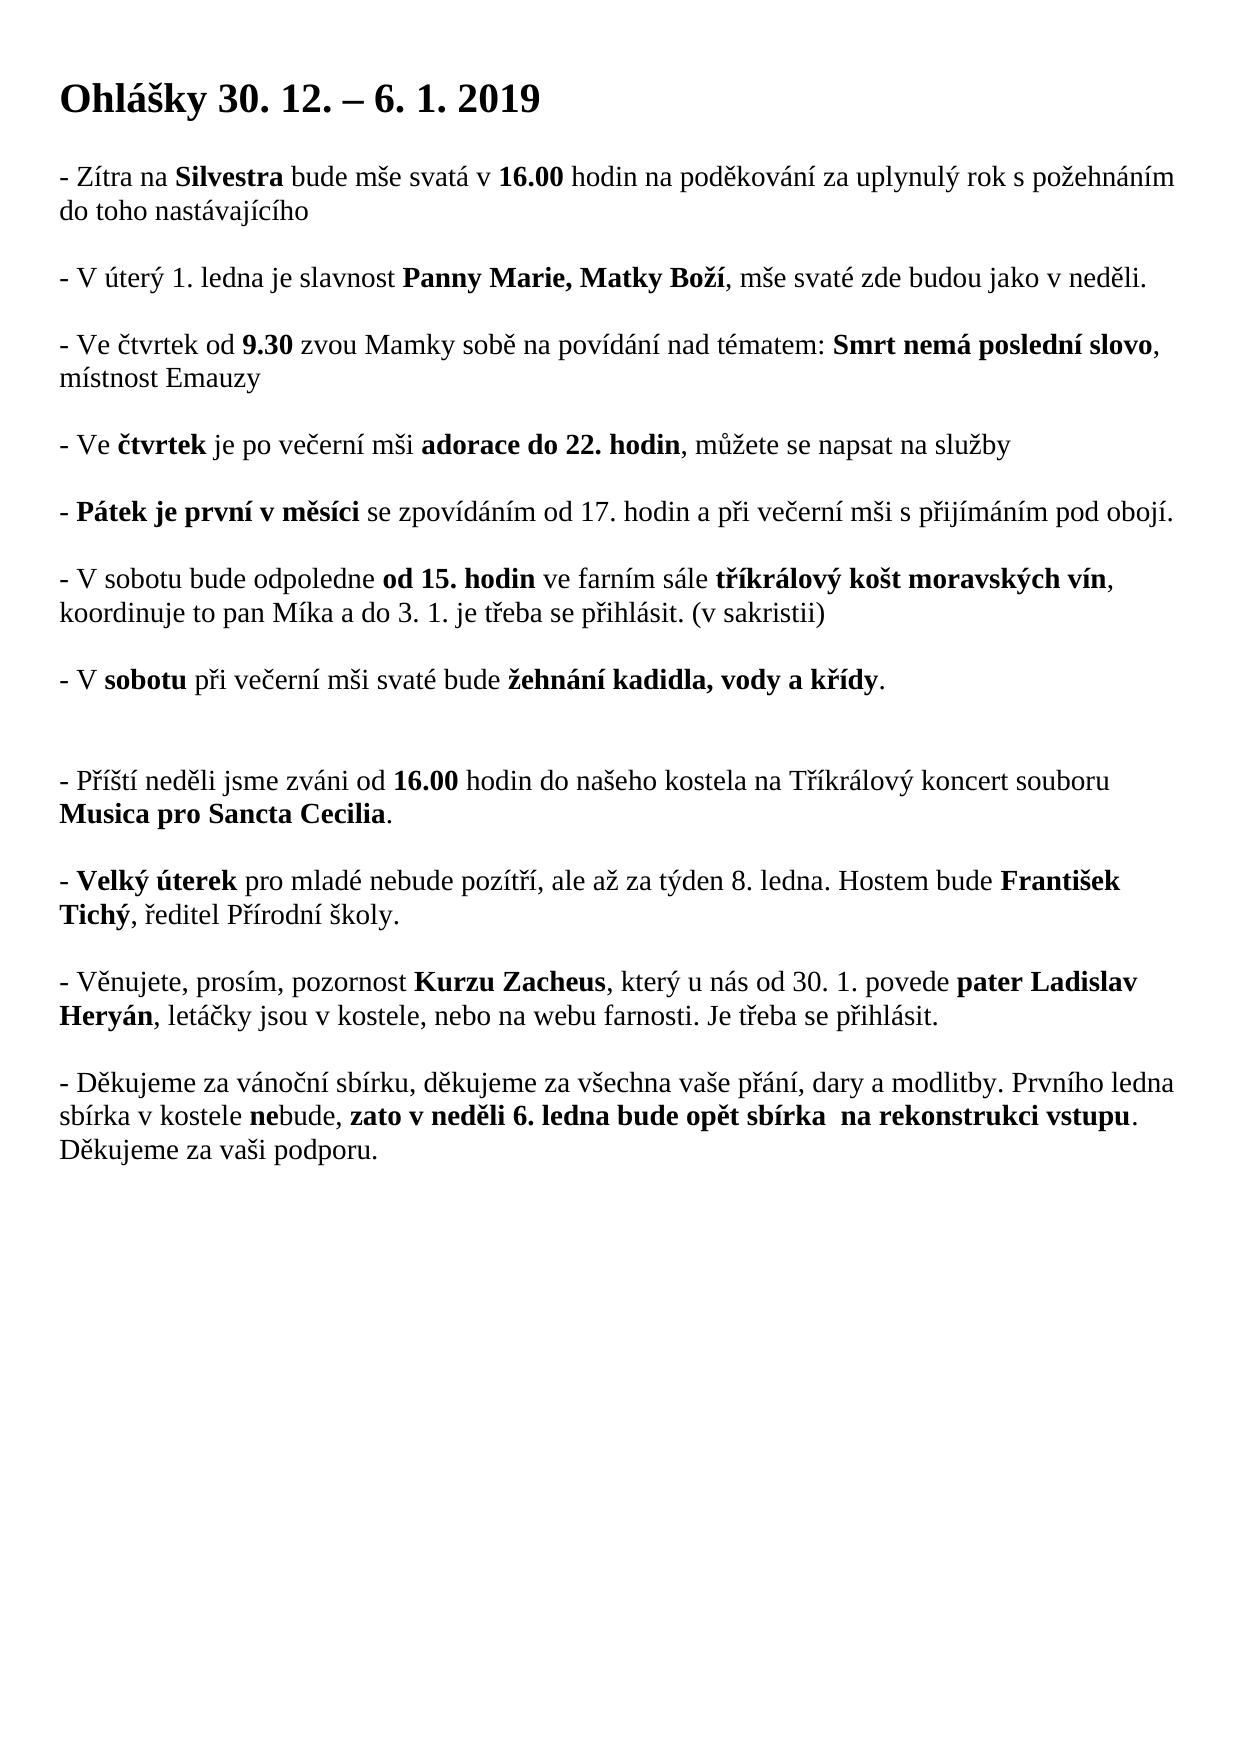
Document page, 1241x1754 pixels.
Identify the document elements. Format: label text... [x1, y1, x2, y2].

text - Pátek je první v měsíci se zpovídáním od 17. hodin a při večerní mši s přijímáním pod obojí. [59, 494, 1181, 528]
text - V úterý 1. ledna je slavnost Panny Marie, Matky Boží, mše svaté zde budou jako v neděli. [59, 260, 1181, 293]
text - Děkujeme za vánoční sbírku, děkujeme za všechna vaše přání, dary a modlitby. Prvního ledna sbírka v kostele nebude, zato v neděli 6. ledna bude opět sbírka na rekonstrukci vstupu. Děkujeme za vaši podporu. [59, 1065, 1181, 1165]
text - Věnujete, prosím, pozornost Kurzu Zacheus, který u nás od 30. 1. povede pater Ladislav Heryán, letáčky jsou v kostele, nebo na webu farnosti. Je třeba se přihlásit. [59, 964, 1181, 1031]
text - Velký úterek pro mladé nebude pozítří, ale až za týden 8. ledna. Hostem bude František Tichý, ředitel Přírodní školy. [59, 863, 1181, 931]
text - Zítra na Silvestra bude mše svatá v 16.00 hodin na poděkování za uplynulý rok s požehnáním do toho nastávajícího [59, 159, 1181, 226]
text - V sobotu bude odpoledne od 15. hodin ve farním sále tříkrálový košt moravských vín, koordinuje to pan Míka a do 3. 1. je třeba se přihlásit. (v sakristii) [59, 562, 1181, 629]
text Ohlášky 30. 12. – 6. 1. 2019 [59, 74, 1181, 122]
text - V sobotu při večerní mši svaté bude žehnání kadidla, vody a křídy. [59, 662, 1181, 696]
text - Ve čtvrtek od 9.30 zvou Mamky sobě na povídání nad tématem: Smrt nemá poslední slovo, místnost Emauzy [59, 327, 1181, 394]
text - Příští neděli jsme zváni od 16.00 hodin do našeho kostela na Tříkrálový koncert souboru Musica pro Sancta Cecilia. [59, 763, 1181, 830]
text - Ve čtvrtek je po večerní mši adorace do 22. hodin, můžete se napsat na služby [59, 427, 1181, 461]
